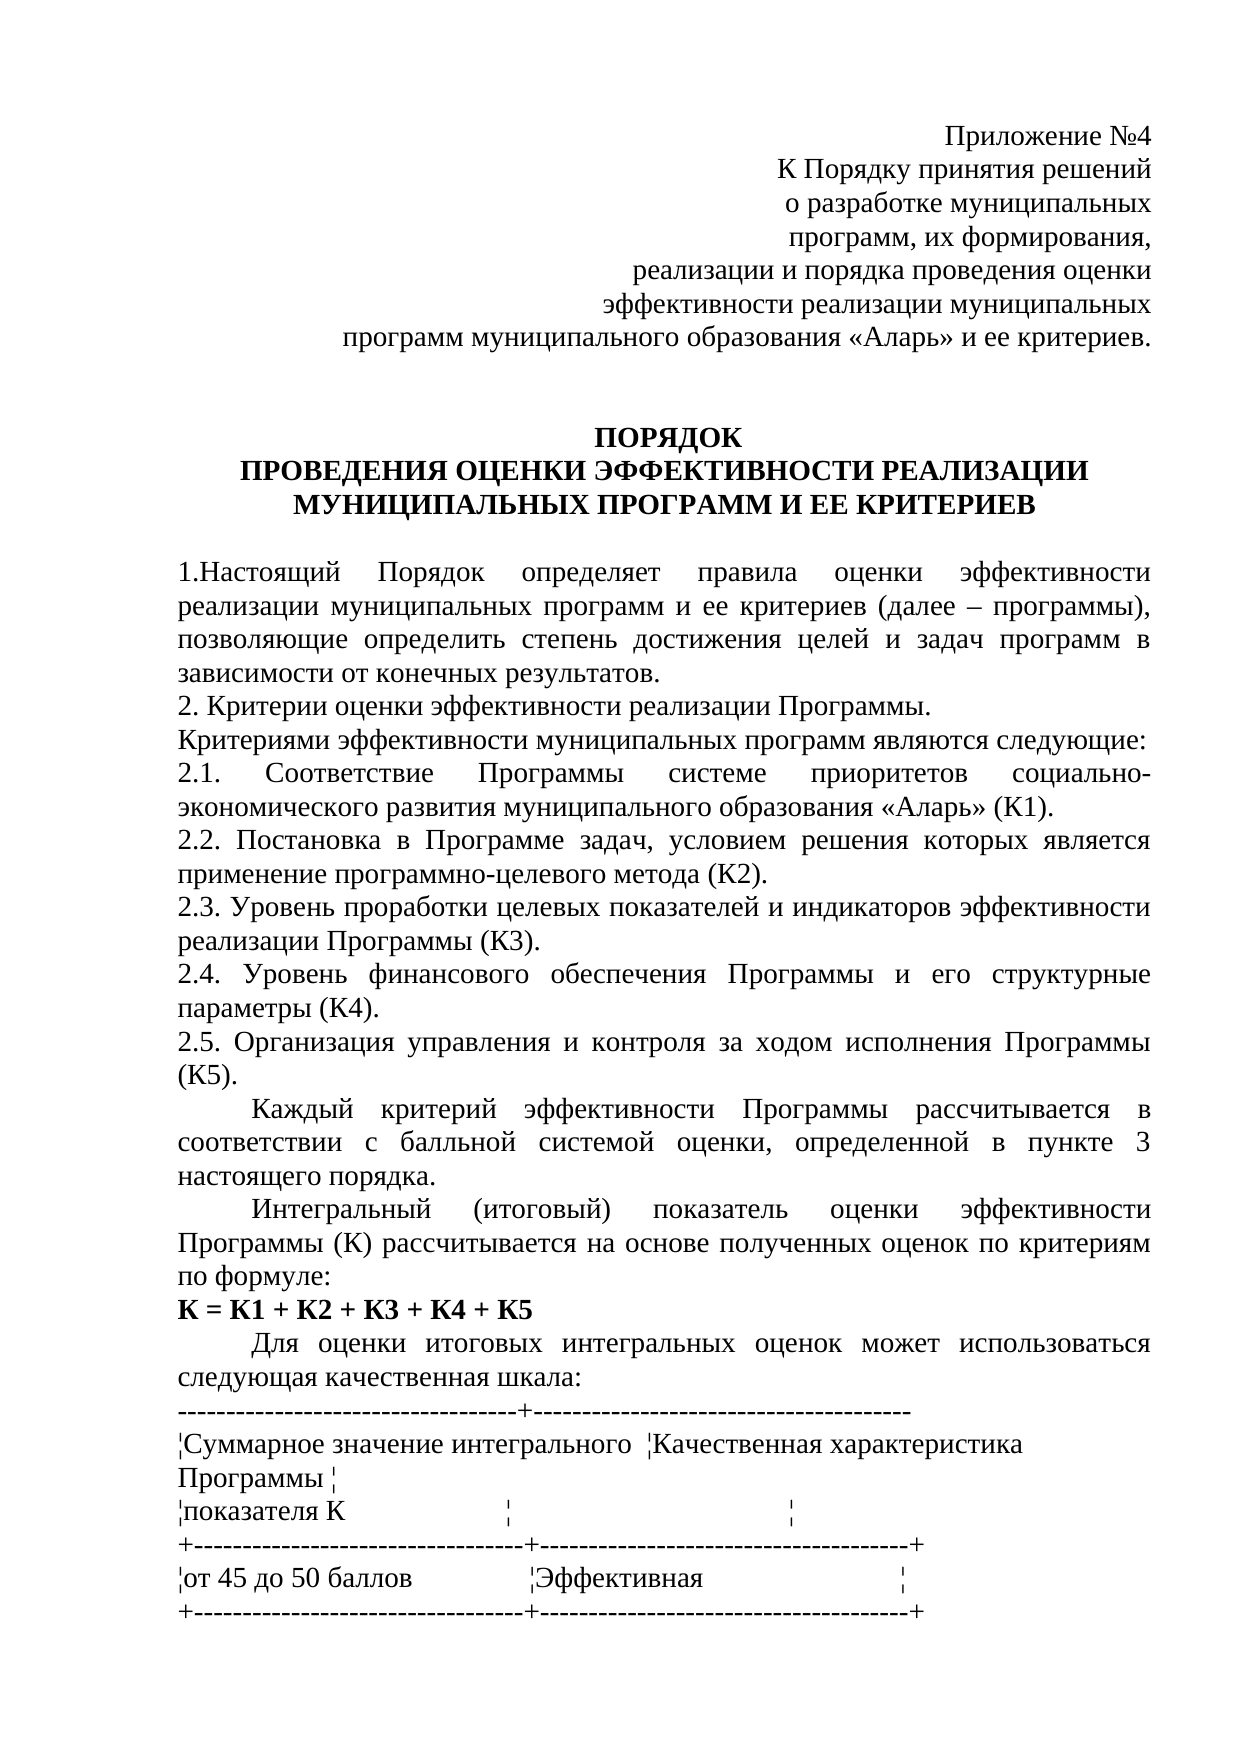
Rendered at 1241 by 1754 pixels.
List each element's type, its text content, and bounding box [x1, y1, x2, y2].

text Критериями эффективности муниципальных программ являются следующие: [177, 722, 1152, 755]
text 2.5. Организация управления и контроля за ходом исполнения Программы (К5). [177, 1024, 1152, 1091]
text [177, 1594, 1152, 1627]
text программ, их формирования, [215, 219, 1152, 252]
text программ муниципального образования «Аларь» и ее критериев. [215, 319, 1152, 353]
text ¦показателя К ¦ ¦ [177, 1493, 1152, 1527]
text Интегральный (итоговый) показатель оценки эффективности Программы (К) рассчитывается на основе полученных оценок по критериям по формуле: [177, 1191, 1152, 1292]
text ¦Суммарное значение интегрального ¦Качественная характеристика Программы ¦ [177, 1426, 1152, 1493]
text ¦от 45 до 50 баллов ¦Эффективная ¦ [177, 1560, 1152, 1594]
text 2.4. Уровень финансового обеспечения Программы и его структурные параметры (К4). [177, 957, 1152, 1024]
text ПРОВЕДЕНИЯ ОЦЕНКИ ЭФФЕКТИВНОСТИ РЕАЛИЗАЦИИ МУНИЦИПАЛЬНЫХ ПРОГРАММ И ЕЕ КРИТЕРИЕВ [177, 453, 1152, 521]
text ПОРЯДОК [177, 420, 1152, 453]
text эффективности реализации муниципальных [215, 286, 1152, 319]
text 2.2. Постановка в Программе задач, условием решения которых является применение программно-целевого метода (К2). [177, 822, 1152, 889]
text 2.3. Уровень проработки целевых показателей и индикаторов эффективности реализации Программы (К3). [177, 889, 1152, 957]
text 1.Настоящий Порядок определяет правила оценки эффективности реализации муниципальных программ и ее критериев (далее – программы), позволяющие определить степень достижения целей и задач программ в зависимости от конечных результатов. [177, 554, 1152, 688]
text Каждый критерий эффективности Программы рассчитывается в соответствии с балльной системой оценки, определенной в пункте 3 настоящего порядка. [177, 1091, 1152, 1191]
text о разработке муниципальных [215, 185, 1152, 219]
text 2. Критерии оценки эффективности реализации Программы. [177, 688, 1152, 722]
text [177, 1527, 1152, 1560]
text К Порядку принятия решений [215, 152, 1152, 185]
text 2.1. Соответствие Программы системе приоритетов социально-экономического развития муниципального образования «Аларь» (К1). [177, 755, 1152, 822]
text К = К1 + К2 + К3 + К4 + К5 [177, 1292, 1152, 1326]
text Для оценки итоговых интегральных оценок может использоваться следующая качественная шкала: [177, 1326, 1152, 1393]
text -----------------------------------+--------------------------------------- [177, 1393, 1152, 1426]
text Приложение №4 [177, 118, 1152, 152]
text реализации и порядка проведения оценки [215, 252, 1152, 286]
